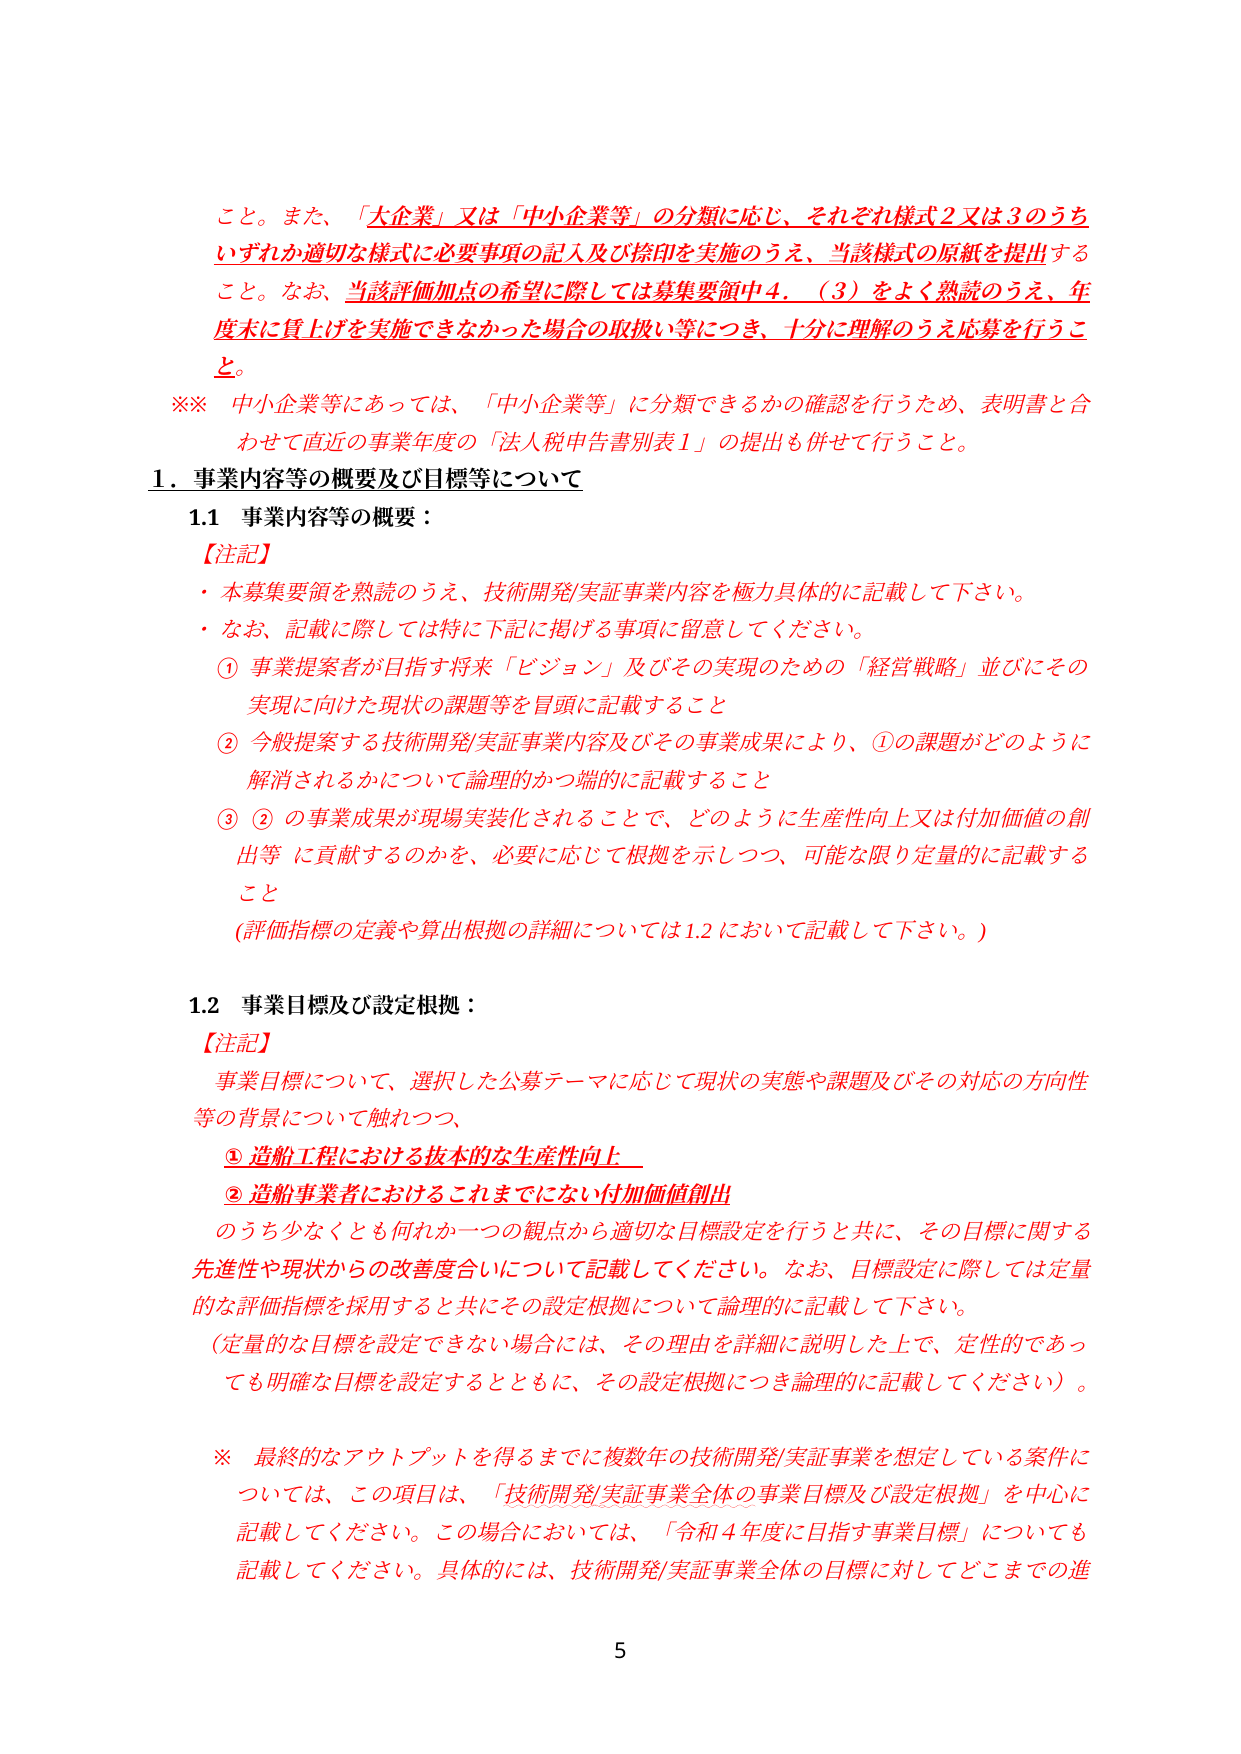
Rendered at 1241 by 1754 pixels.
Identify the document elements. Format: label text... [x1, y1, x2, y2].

text 【注記】 [191, 1023, 1092, 1061]
text ・ 本募集要領を熟読のうえ、技術開発/実証事業内容を極力具体的に記載して下さい。 [191, 572, 1092, 610]
text ① 事業提案者が目指す将来「ビジョン」及びその実現のための「経営戦略」並びにその実現に向けた現状の課題等を冒頭に記載すること [213, 647, 1092, 722]
text ① 造船工程における抜本的な生産性向上 [191, 1136, 1092, 1174]
text 1.2 事業目標及び設定根拠： [166, 986, 1092, 1023]
text 事業目標について、選択した公募テーマに応じて現状の実態や課題及びその対応の方向性等の背景について触れつつ、 [191, 1061, 1092, 1136]
text ③ ②の事業成果が現場実装化されることで、どのように生産性向上又は付加価値の創出等 に貢献するのかを、必要に応じて根拠を示しつつ、可能な限り定量的に記載すること [213, 798, 1092, 911]
text ※※ 中小企業等にあっては、「中小企業等」に分類できるかの確認を行うため、表明書と合わせて直近の事業年度の「法人税申告書別表１」の提出も併せて行うこと。 [148, 384, 1092, 459]
text ② 造船事業者におけるこれまでにない付加価値創出 [191, 1174, 1092, 1211]
text ・ なお、記載に際しては特に下記に掲げる事項に留意してください。 [191, 610, 1092, 647]
text （定量的な目標を設定できない場合には、その理由を詳細に説明した上で、定性的であっても明確な目標を設定するとともに、その設定根拠につき論理的に記載してください）。 [197, 1324, 1092, 1399]
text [213, 1437, 1092, 1587]
text １．事業内容等の概要及び目標等について [148, 459, 1092, 497]
text (評価指標の定義や算出根拠の詳細については1.2において記載して下さい。) [213, 911, 1093, 948]
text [148, 196, 1092, 384]
text のうち少なくとも何れか一つの観点から適切な目標設定を行うと共に、その目標に関する先進性や現状からの改善度合いについて記載してください。なお、目標設定に際しては定量的な評価指標を採用すると共にその設定根拠について論理的に記載して下さい。 [191, 1211, 1092, 1324]
text 【注記】 [191, 534, 1092, 572]
text ② 今般提案する技術開発/実証事業内容及びその事業成果により、①の課題がどのように解消されるかについて論理的かつ端的に記載すること [213, 722, 1092, 798]
text 1.1 事業内容等の概要： [166, 497, 1092, 534]
